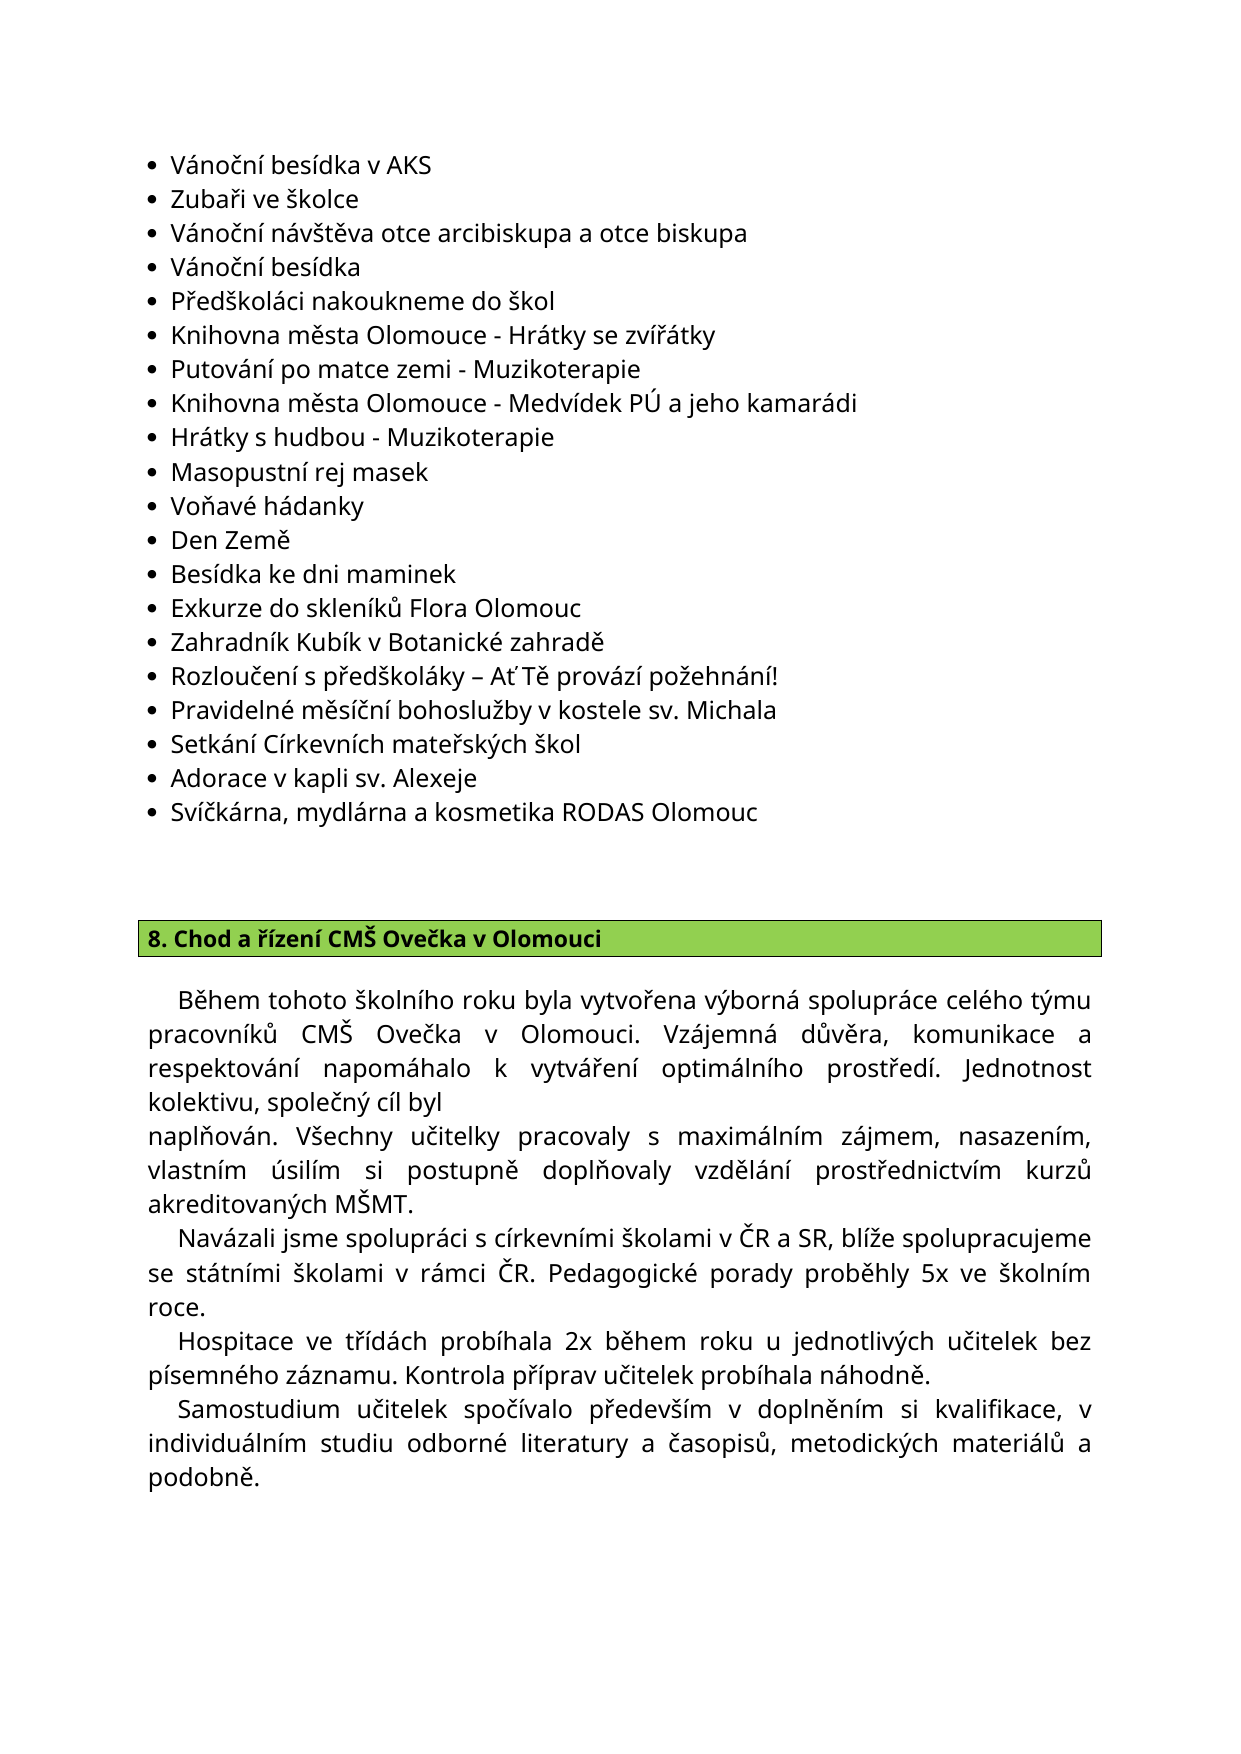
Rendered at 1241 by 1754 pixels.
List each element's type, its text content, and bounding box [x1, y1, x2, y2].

text Hrátky s hudbou - Muzikoterapie [148, 420, 1093, 454]
text Den Země [148, 522, 1093, 556]
text Putování po matce zemi - Muzikoterapie [148, 352, 1093, 386]
text Zahradník Kubík v Botanické zahradě [148, 624, 1093, 658]
text Rozloučení s předškoláky – Ať Tě provází požehnání! [148, 658, 1093, 693]
text Během tohoto školního roku byla vytvořena výborná spolupráce celého týmu pracovníků CMŠ Ovečka v Olomouci. Vzájemná důvěra, komunikace a respektování napomáhalo k vytváření optimálního prostředí. Jednotnost kolektivu, společný cíl byl [148, 983, 1093, 1119]
text Besídka ke dni maminek [148, 556, 1093, 590]
text Svíčkárna, mydlárna a kosmetika RODAS Olomouc [148, 795, 1093, 829]
text Voňavé hádanky [148, 488, 1093, 522]
text naplňován. Všechny učitelky pracovaly s maximálním zájmem, nasazením, vlastním úsilím si postupně doplňovaly vzdělání prostřednictvím kurzů akreditovaných MŠMT. [148, 1119, 1093, 1221]
text Knihovna města Olomouce - Medvídek PÚ a jeho kamarádi [148, 386, 1093, 420]
text Masopustní rej masek [148, 454, 1093, 488]
text Pravidelné měsíční bohoslužby v kostele sv. Michala [148, 693, 1093, 727]
text 8. Chod a řízení CMŠ Ovečka v Olomouci [139, 921, 1101, 956]
text Hospitace ve třídách probíhala 2x během roku u jednotlivých učitelek bez písemného záznamu. Kontrola příprav učitelek probíhala náhodně. [148, 1323, 1093, 1391]
text Samostudium učitelek spočívalo především v doplněním si kvalifikace, v individuálním studiu odborné literatury a časopisů, metodických materiálů a podobně. [148, 1391, 1093, 1494]
text Navázali jsme spolupráci s církevními školami v ČR a SR, blíže spolupracujeme se státními školami v rámci ČR. Pedagogické porady proběhly 5x ve školním roce. [148, 1221, 1093, 1323]
text Vánoční besídka [148, 250, 1093, 284]
text Zubaři ve školce [148, 182, 1093, 216]
text Exkurze do skleníků Flora Olomouc [148, 590, 1093, 624]
text Předškoláci nakoukneme do škol [148, 284, 1093, 318]
text Vánoční návštěva otce arcibiskupa a otce biskupa [148, 216, 1093, 250]
text Setkání Církevních mateřských škol [148, 727, 1093, 761]
text Vánoční besídka v AKS [148, 148, 1093, 182]
text Knihovna města Olomouce - Hrátky se zvířátky [148, 318, 1093, 352]
text Adorace v kapli sv. Alexeje [148, 761, 1093, 795]
